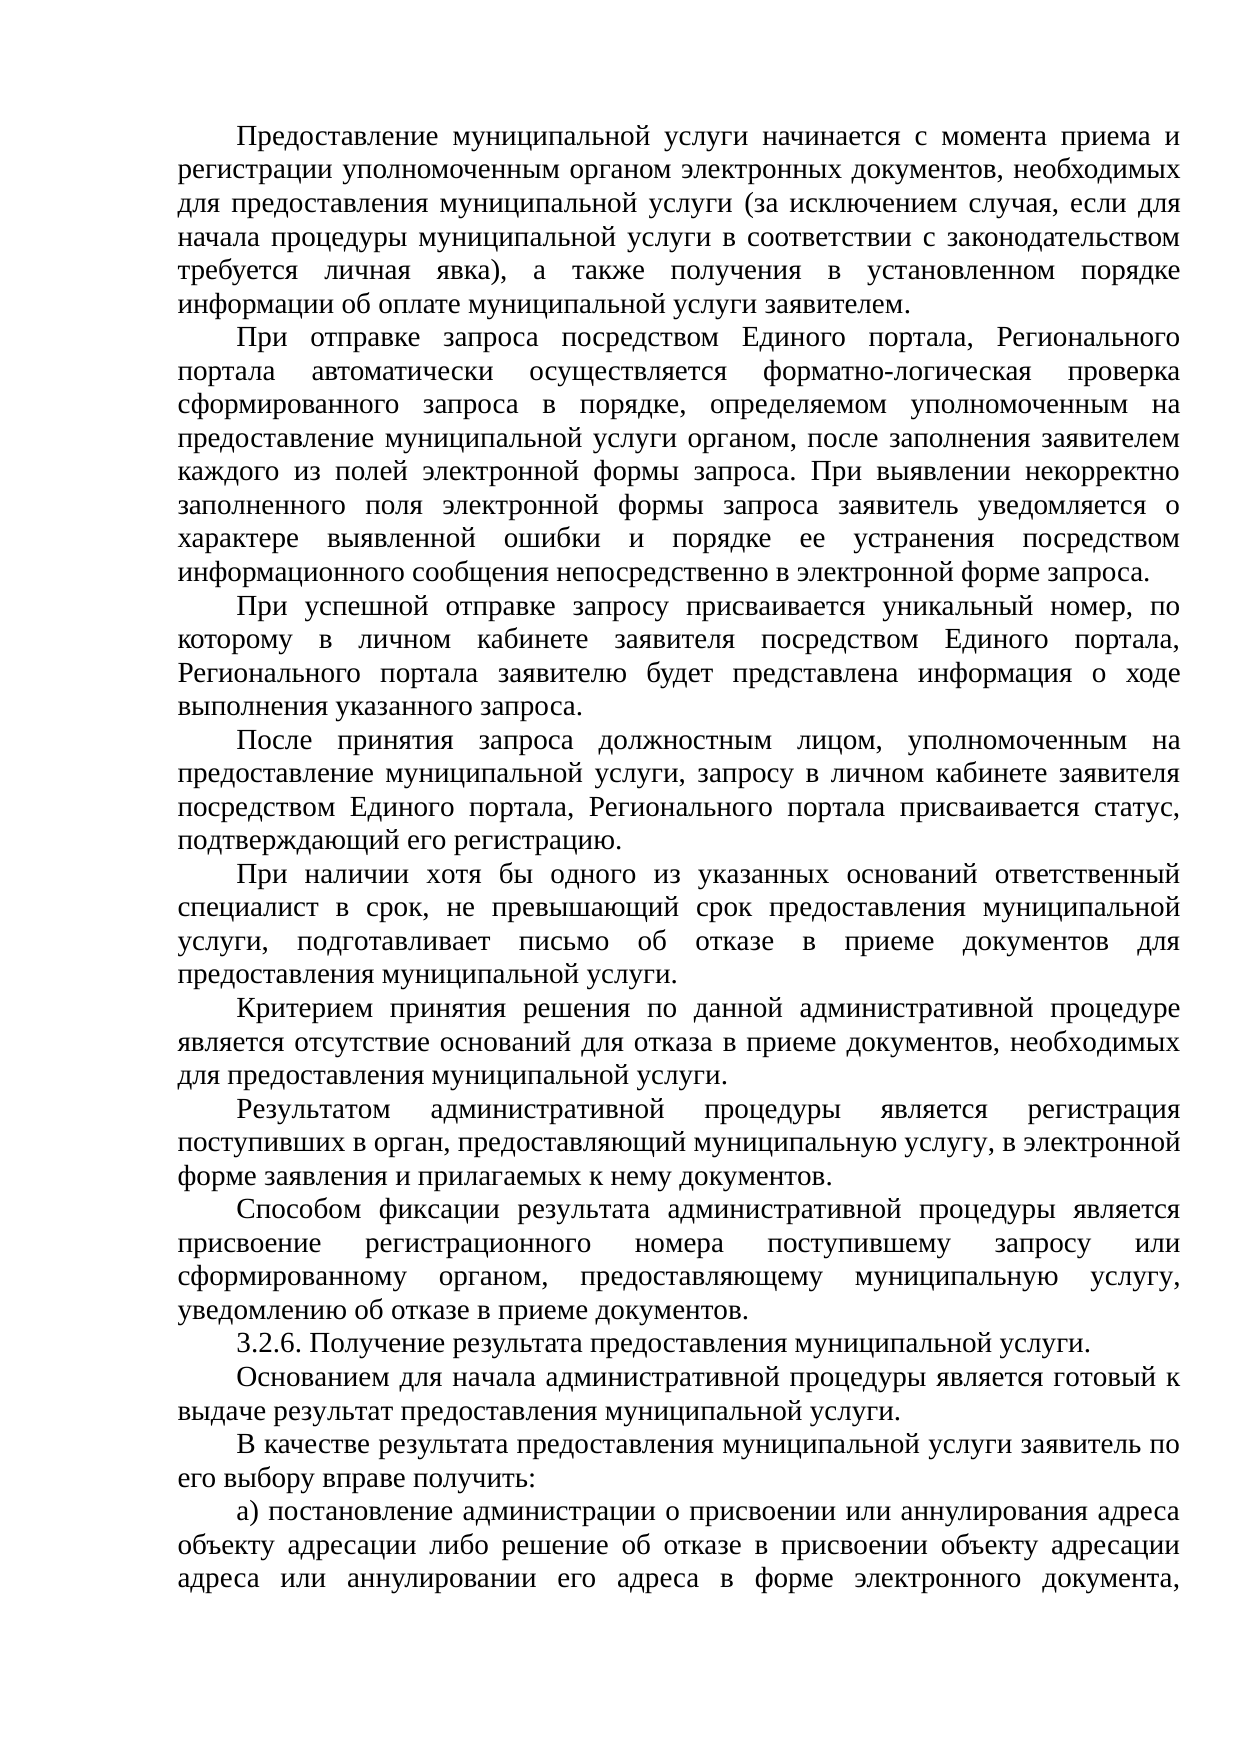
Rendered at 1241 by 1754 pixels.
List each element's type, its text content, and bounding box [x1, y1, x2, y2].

text Основанием для начала административной процедуры является готовый к выдаче результат предоставления муниципальной услуги. [177, 1359, 1181, 1426]
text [177, 1493, 1181, 1594]
text При успешной отправке запросу присваивается уникальный номер, по которому в личном кабинете заявителя посредством Единого портала, Регионального портала заявителю будет представлена информация о ходе выполнения указанного запроса. [177, 588, 1181, 722]
text 3.2.6. Получение результата предоставления муниципальной услуги. [177, 1326, 1181, 1359]
text Способом фиксации результата административной процедуры является присвоение регистрационного номера поступившему запросу или сформированному органом, предоставляющему муниципальную услугу, уведомлению об отказе в приеме документов. [177, 1191, 1181, 1326]
text Предоставление муниципальной услуги начинается с момента приема и регистрации уполномоченным органом электронных документов, необходимых для предоставления муниципальной услуги (за исключением случая, если для начала процедуры муниципальной услуги в соответствии с законодательством требуется личная явка), а также получения в установленном порядке информации об оплате муниципальной услуги заявителем. [177, 118, 1181, 319]
text При отправке запроса посредством Единого портала, Регионального портала автоматически осуществляется форматно-логическая проверка сформированного запроса в порядке, определяемом уполномоченным на предоставление муниципальной услуги органом, после заполнения заявителем каждого из полей электронной формы запроса. При выявлении некорректно заполненного поля электронной формы запроса заявитель уведомляется о характере выявленной ошибки и порядке ее устранения посредством информационного сообщения непосредственно в электронной форме запроса. [177, 319, 1181, 588]
text При наличии хотя бы одного из указанных оснований ответственный специалист в срок, не превышающий срок предоставления муниципальной услуги, подготавливает письмо об отказе в приеме документов для предоставления муниципальной услуги. [177, 856, 1181, 990]
text В качестве результата предоставления муниципальной услуги заявитель по его выбору вправе получить: [177, 1426, 1181, 1493]
text После принятия запроса должностным лицом, уполномоченным на предоставление муниципальной услуги, запросу в личном кабинете заявителя посредством Единого портала, Регионального портала присваивается статус, подтверждающий его регистрацию. [177, 722, 1181, 856]
text Критерием принятия решения по данной административной процедуре является отсутствие оснований для отказа в приеме документов, необходимых для предоставления муниципальной услуги. [177, 990, 1181, 1091]
text Результатом административной процедуры является регистрация поступивших в орган, предоставляющий муниципальную услугу, в электронной форме заявления и прилагаемых к нему документов. [177, 1091, 1181, 1191]
